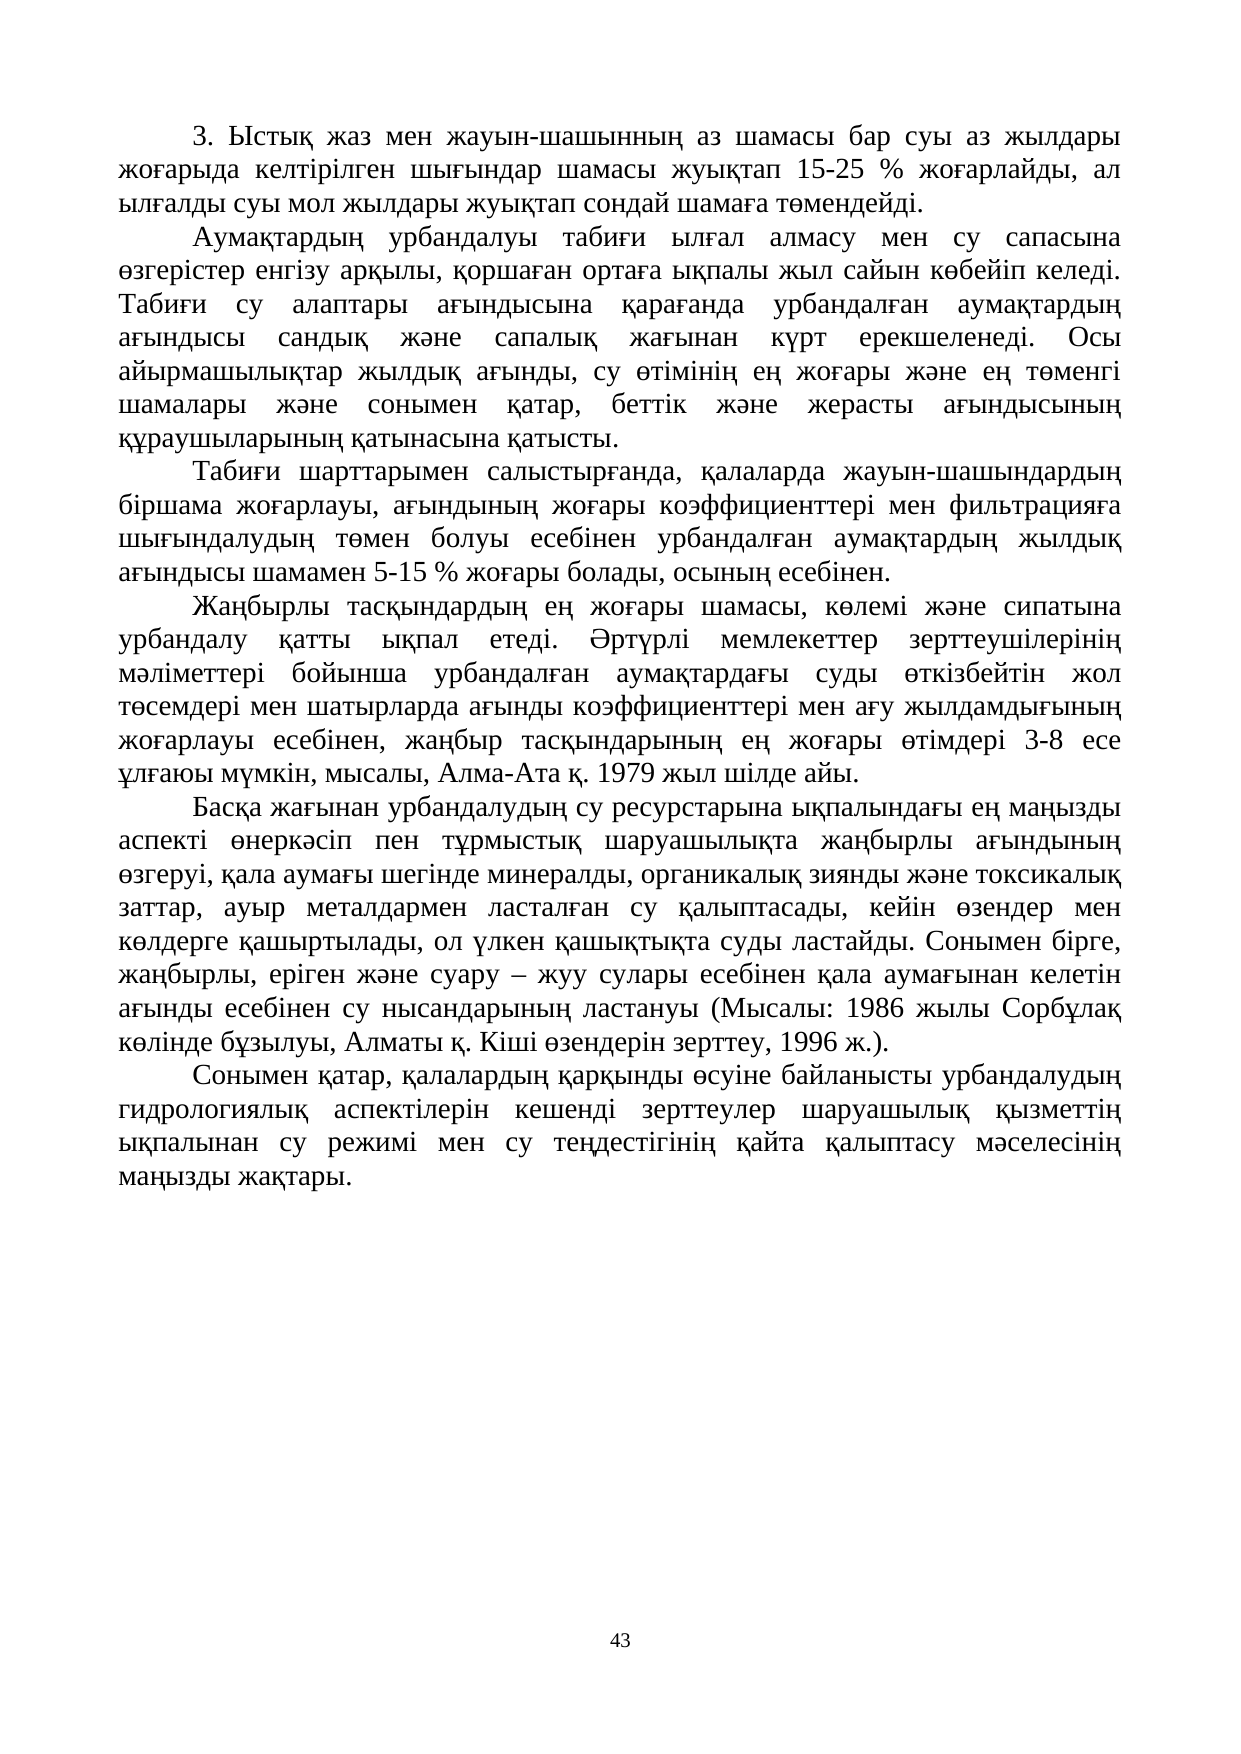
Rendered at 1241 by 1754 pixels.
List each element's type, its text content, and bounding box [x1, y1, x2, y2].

text Сонымен қатар, қалалардың қарқынды өсуіне байланысты урбандалудың гидрологиялық аспектілерін кешенді зерттеулер шаруашылық қызметтің ықпалынан су режимі мен су теңдестігінің қайта қалыптасу мәселесінің маңызды жақтары. [118, 1057, 1122, 1191]
text Табиғи шарттарымен салыстырғанда, қалаларда жауын-шашындардың біршама жоғарлауы, ағындының жоғары коэффициенттері мен фильтрацияға шығындалудың төмен болуы есебінен урбандалған аумақтардың жылдық ағындысы шамамен 5-15 % жоғары болады, осының есебінен. [118, 453, 1122, 588]
text Басқа жағынан урбандалудың су ресурстарына ықпалындағы ең маңызды аспекті өнеркәсіп пен тұрмыстық шаруашылықта жаңбырлы ағындының өзгеруі, қала аумағы шегінде минералды, органикалық зиянды және токсикалық заттар, ауыр металдармен ласталған су қалыптасады, кейін өзендер мен көлдерге қашыртылады, ол үлкен қашықтықта суды ластайды. Сонымен бірге, жаңбырлы, еріген және суару – жуу сулары есебінен қала аумағынан келетін ағынды есебінен су нысандарының ластануы (Мысалы: 1986 жылы Сорбұлақ көлінде бұзылуы, Алматы қ. Кіші өзендерін зерттеу, 1996 ж.). [118, 789, 1122, 1057]
text Аумақтардың урбандалуы табиғи ылғал алмасу мен су сапасына өзгерістер енгізу арқылы, қоршаған ортаға ықпалы жыл сайын көбейіп келеді. Табиғи су алаптары ағындысына қарағанда урбандалған аумақтардың ағындысы сандық және сапалық жағынан күрт ерекшеленеді. Осы айырмашылықтар жылдық ағынды, су өтімінің ең жоғары және ең төменгі шамалары және сонымен қатар, беттік және жерасты ағындысының құраушыларының қатынасына қатысты. [118, 219, 1122, 453]
text 3. Ыстық жаз мен жауын-шашынның аз шамасы бар суы аз жылдары жоғарыда келтірілген шығындар шамасы жуықтап 15-25 % жоғарлайды, ал ылғалды суы мол жылдары жуықтап сондай шамаға төмендейді. [118, 118, 1122, 219]
text Жаңбырлы тасқындардың ең жоғары шамасы, көлемі және сипатына урбандалу қатты ықпал етеді. Әртүрлі мемлекеттер зерттеушілерінің мәліметтері бойынша урбандалған аумақтардағы суды өткізбейтін жол төсемдері мен шатырларда ағынды коэффициенттері мен ағу жылдамдығының жоғарлауы есебінен, жаңбыр тасқындарының ең жоғары өтімдері 3-8 есе ұлғаюы мүмкін, мысалы, Алма-Ата қ. 1979 жыл шілде айы. [118, 588, 1122, 789]
